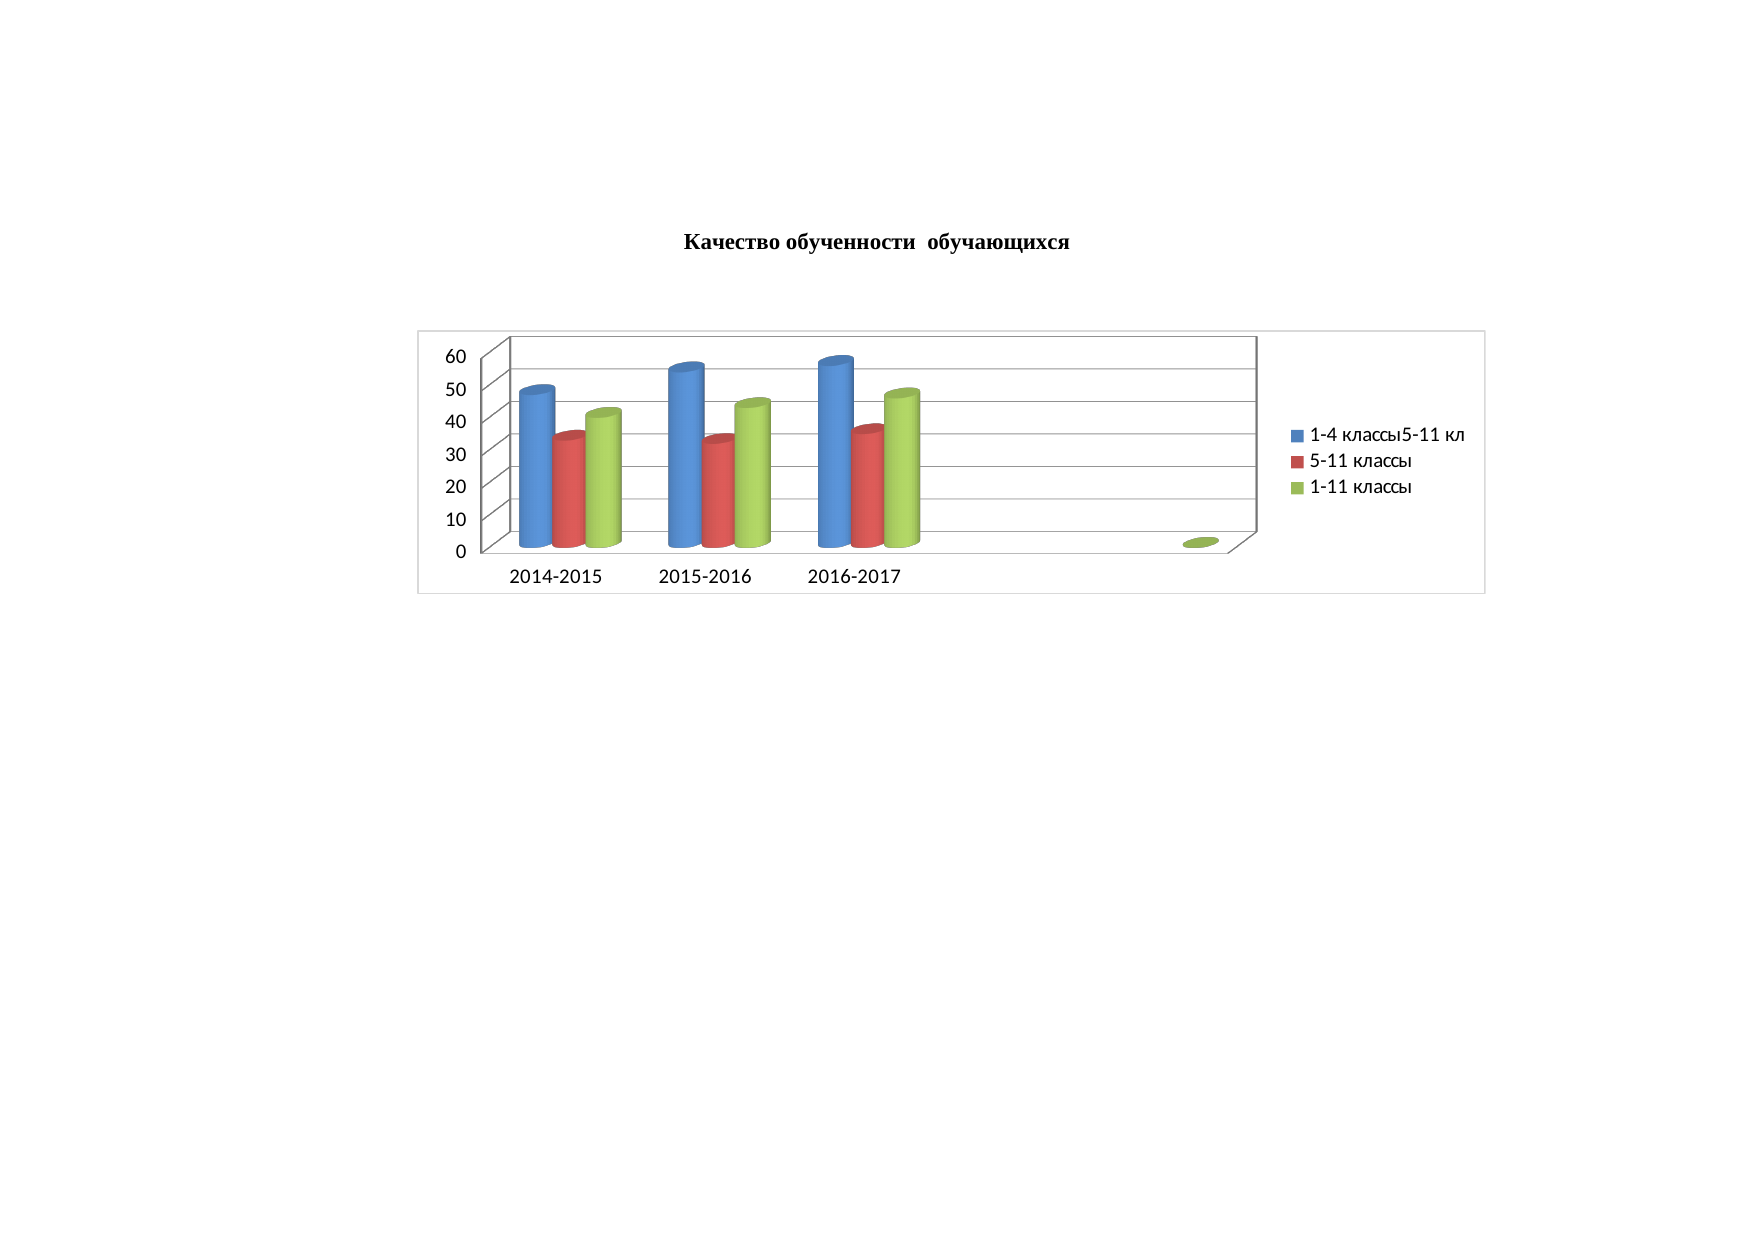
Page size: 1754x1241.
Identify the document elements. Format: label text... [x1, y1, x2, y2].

text Качество обученности обучающихся [118, 228, 1636, 254]
